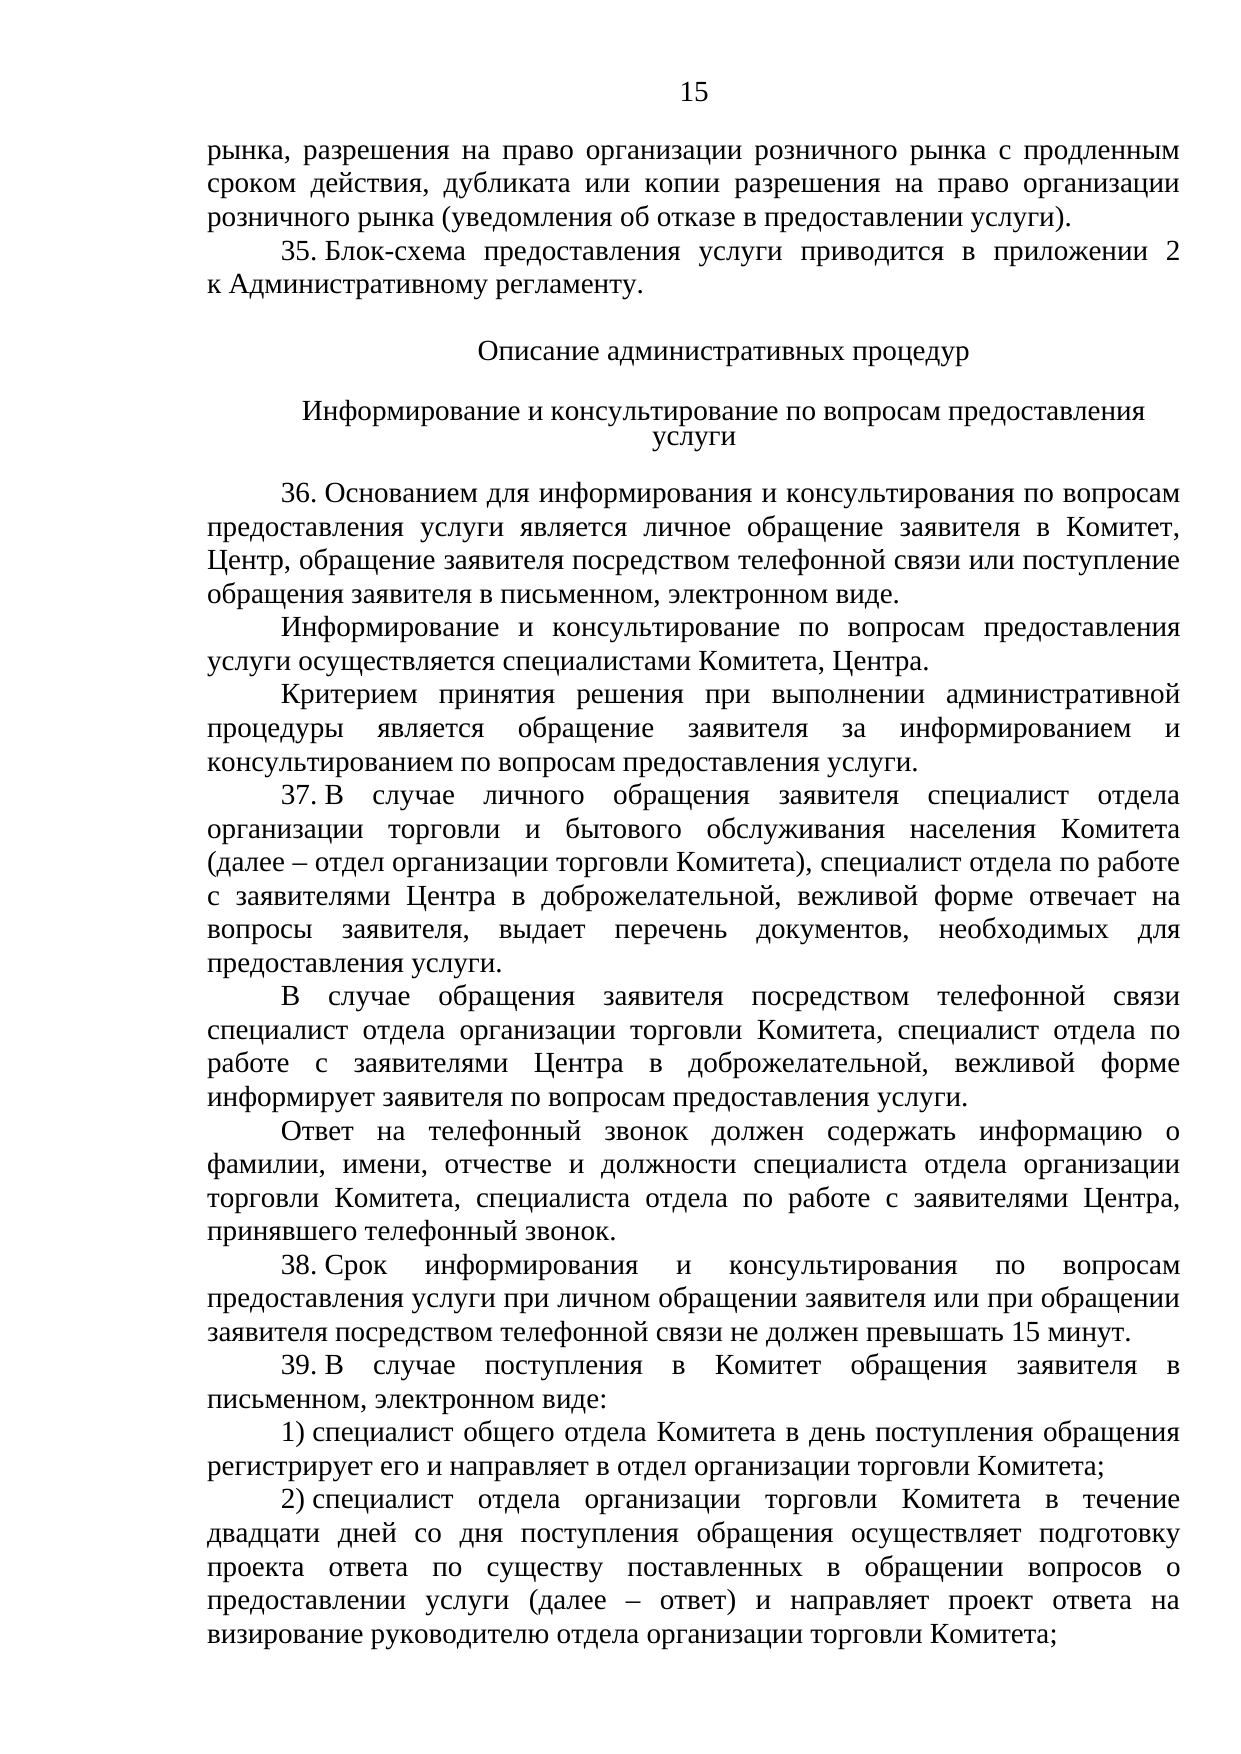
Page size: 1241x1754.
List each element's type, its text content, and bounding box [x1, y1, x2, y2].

text 2) специалист отдела организации торговли Комитета в течение двадцати дней со дня поступления обращения осуществляет подготовку проекта ответа по существу поставленных в обращении вопросов о предоставлении услуги (далее – ответ) и направляет проект ответа на визирование руководителю отдела организации торговли Комитета; [207, 1482, 1181, 1649]
text 38. Срок информирования и консультирования по вопросам предоставления услуги при личном обращении заявителя или при обращении заявителя посредством телефонной связи не должен превышать 15 минут. [207, 1247, 1181, 1347]
text 1) специалист общего отдела Комитета в день поступления обращения регистрирует его и направляет в отдел организации торговли Комитета; [207, 1414, 1181, 1482]
text В случае обращения заявителя посредством телефонной связи специалист отдела организации торговли Комитета, специалист отдела по работе с заявителями Центра в доброжелательной, вежливой форме информирует заявителя по вопросам предоставления услуги. [207, 978, 1181, 1113]
text 37. В случае личного обращения заявителя специалист отдела организации торговли и бытового обслуживания населения Комитета (далее – отдел организации торговли Комитета), специалист отдела по работе с заявителями Центра в доброжелательной, вежливой форме отвечает на вопросы заявителя, выдает перечень документов, необходимых для предоставления услуги. [207, 777, 1181, 978]
text Информирование и консультирование по вопросам предоставления услуги осуществляется специалистами Комитета, Центра. [207, 609, 1181, 677]
text 36. Основанием для информирования и консультирования по вопросам предоставления услуги является личное обращение заявителя в Комитет, Центр, обращение заявителя посредством телефонной связи или поступление обращения заявителя в письменном, электронном виде. [207, 475, 1181, 609]
text Описание административных процедур [207, 333, 1181, 367]
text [207, 132, 1181, 233]
text Критерием принятия решения при выполнении административной процедуры является обращение заявителя за информированием и консультированием по вопросам предоставления услуги. [207, 677, 1181, 777]
text Ответ на телефонный звонок должен содержать информацию о фамилии, имени, отчестве и должности специалиста отдела организации торговли Комитета, специалиста отдела по работе с заявителями Центра, принявшего телефонный звонок. [207, 1113, 1181, 1247]
text 39. В случае поступления в Комитет обращения заявителя в письменном, электронном виде: [207, 1347, 1181, 1414]
text 35. Блок-схема предоставления услуги приводится в приложении 2 к Административному регламенту. [207, 233, 1181, 300]
text Информирование и консультирование по вопросам предоставления услуги [207, 400, 1181, 450]
